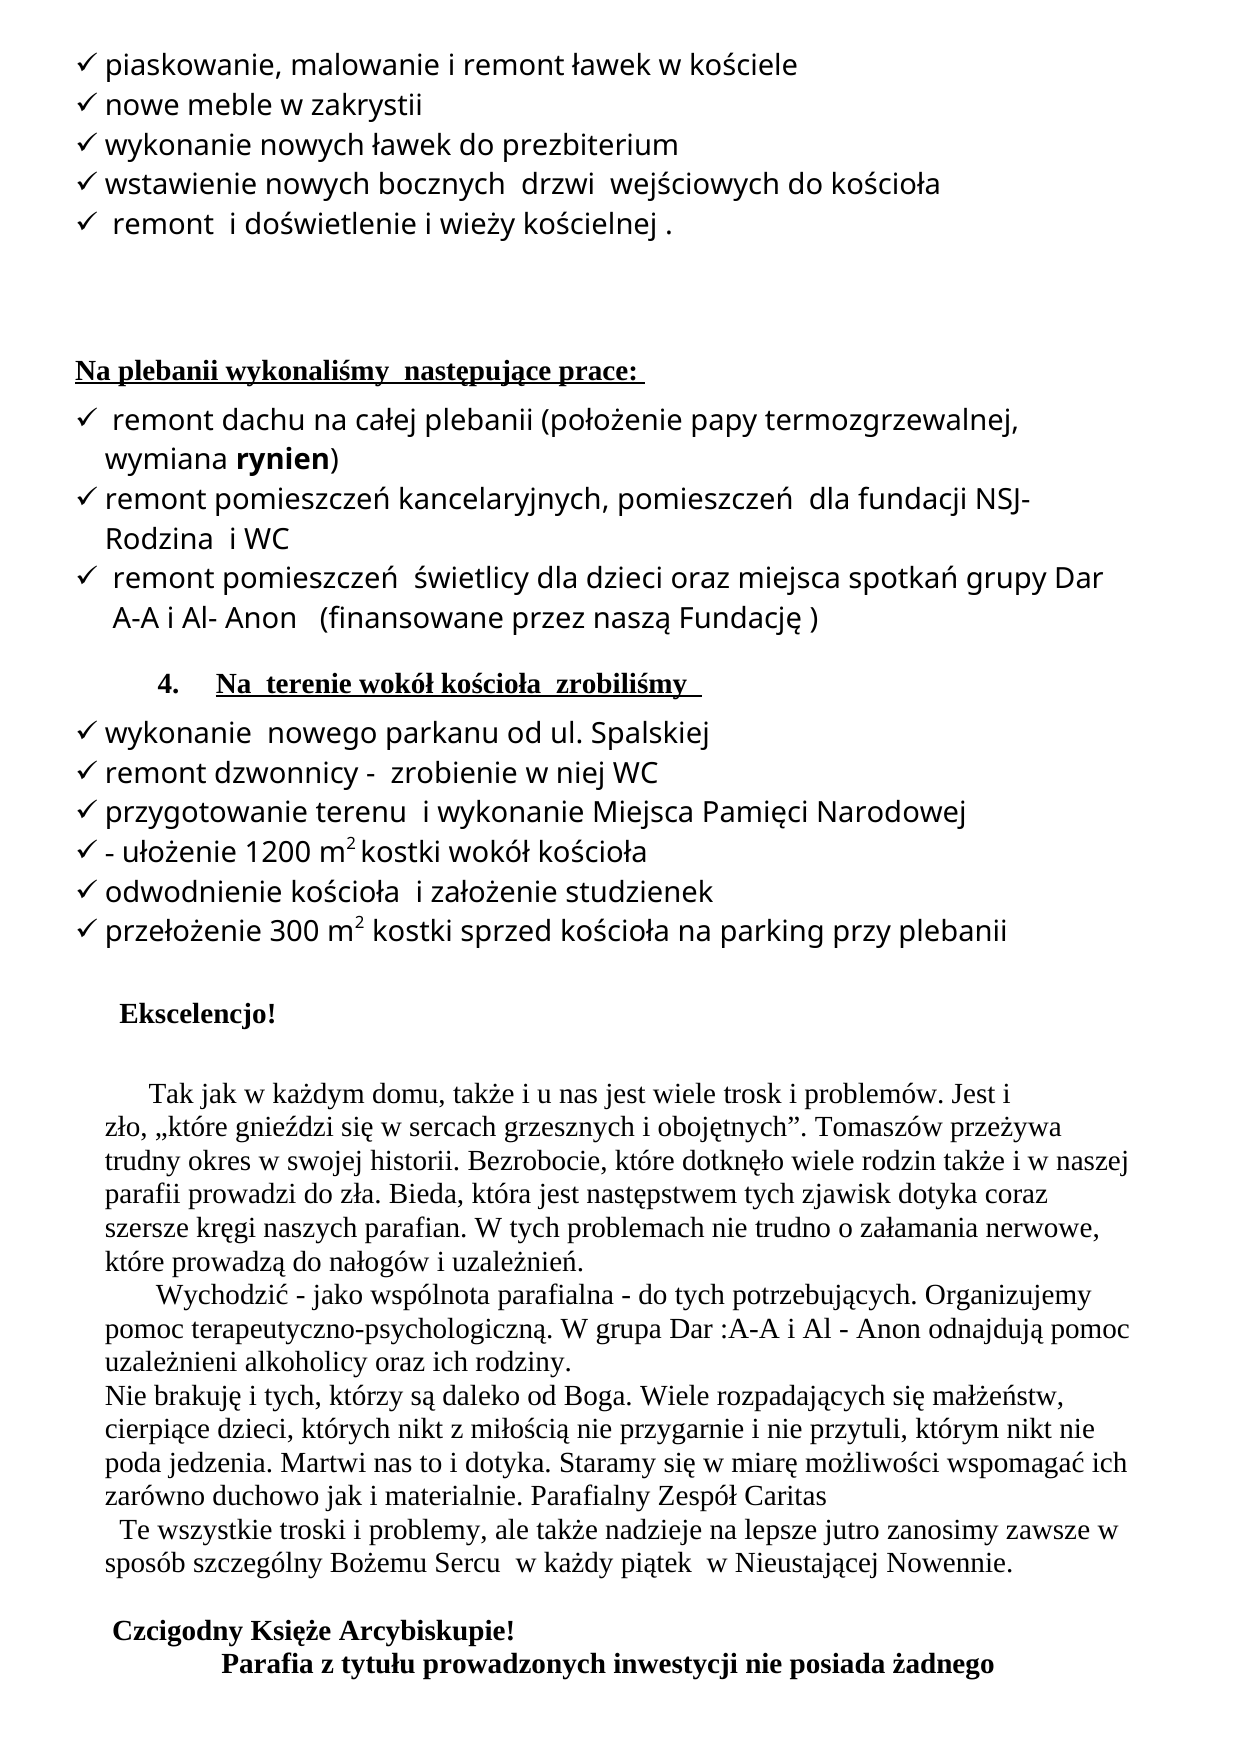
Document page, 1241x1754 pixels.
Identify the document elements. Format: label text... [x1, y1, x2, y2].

list odwodnienie kościoła i założenie studzienek [75, 871, 1137, 911]
list remont dzwonnicy - zrobienie w niej WC [75, 752, 1137, 792]
list przełożenie 300 m2 kostki sprzed kościoła na parking przy plebanii [75, 911, 1137, 950]
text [104, 1042, 1137, 1680]
list remont dachu na całej plebanii (położenie papy termozgrzewalnej, wymiana rynien) [75, 399, 1137, 478]
list przygotowanie terenu i wykonanie Miejsca Pamięci Narodowej [75, 792, 1137, 831]
list wykonanie nowego parkanu od ul. Spalskiej [75, 712, 1137, 752]
list remont i doświetlenie i wieży kościelnej . [75, 203, 1137, 272]
text Na plebanii wykonaliśmy następujące prace: [75, 353, 1137, 386]
text 4. Na terenie wokół kościoła zrobiliśmy [150, 666, 1137, 700]
text Ekscelencjo! [104, 963, 1137, 1030]
list wstawienie nowych bocznych drzwi wejściowych do kościoła [75, 163, 1137, 203]
list wykonanie nowych ławek do prezbiterium [75, 124, 1137, 163]
list - ułożenie 1200 m2 kostki wokół kościoła [75, 831, 1137, 871]
list piaskowanie, malowanie i remont ławek w kościele [75, 44, 1137, 84]
list remont pomieszczeń świetlicy dla dzieci oraz miejsca spotkań grupy Dar A-A i Al- Anon (finansowane przez naszą Fundację ) [75, 558, 1137, 637]
list remont pomieszczeń kancelaryjnych, pomieszczeń dla fundacji NSJ-Rodzina i WC [75, 478, 1137, 558]
list nowe meble w zakrystii [75, 84, 1137, 124]
